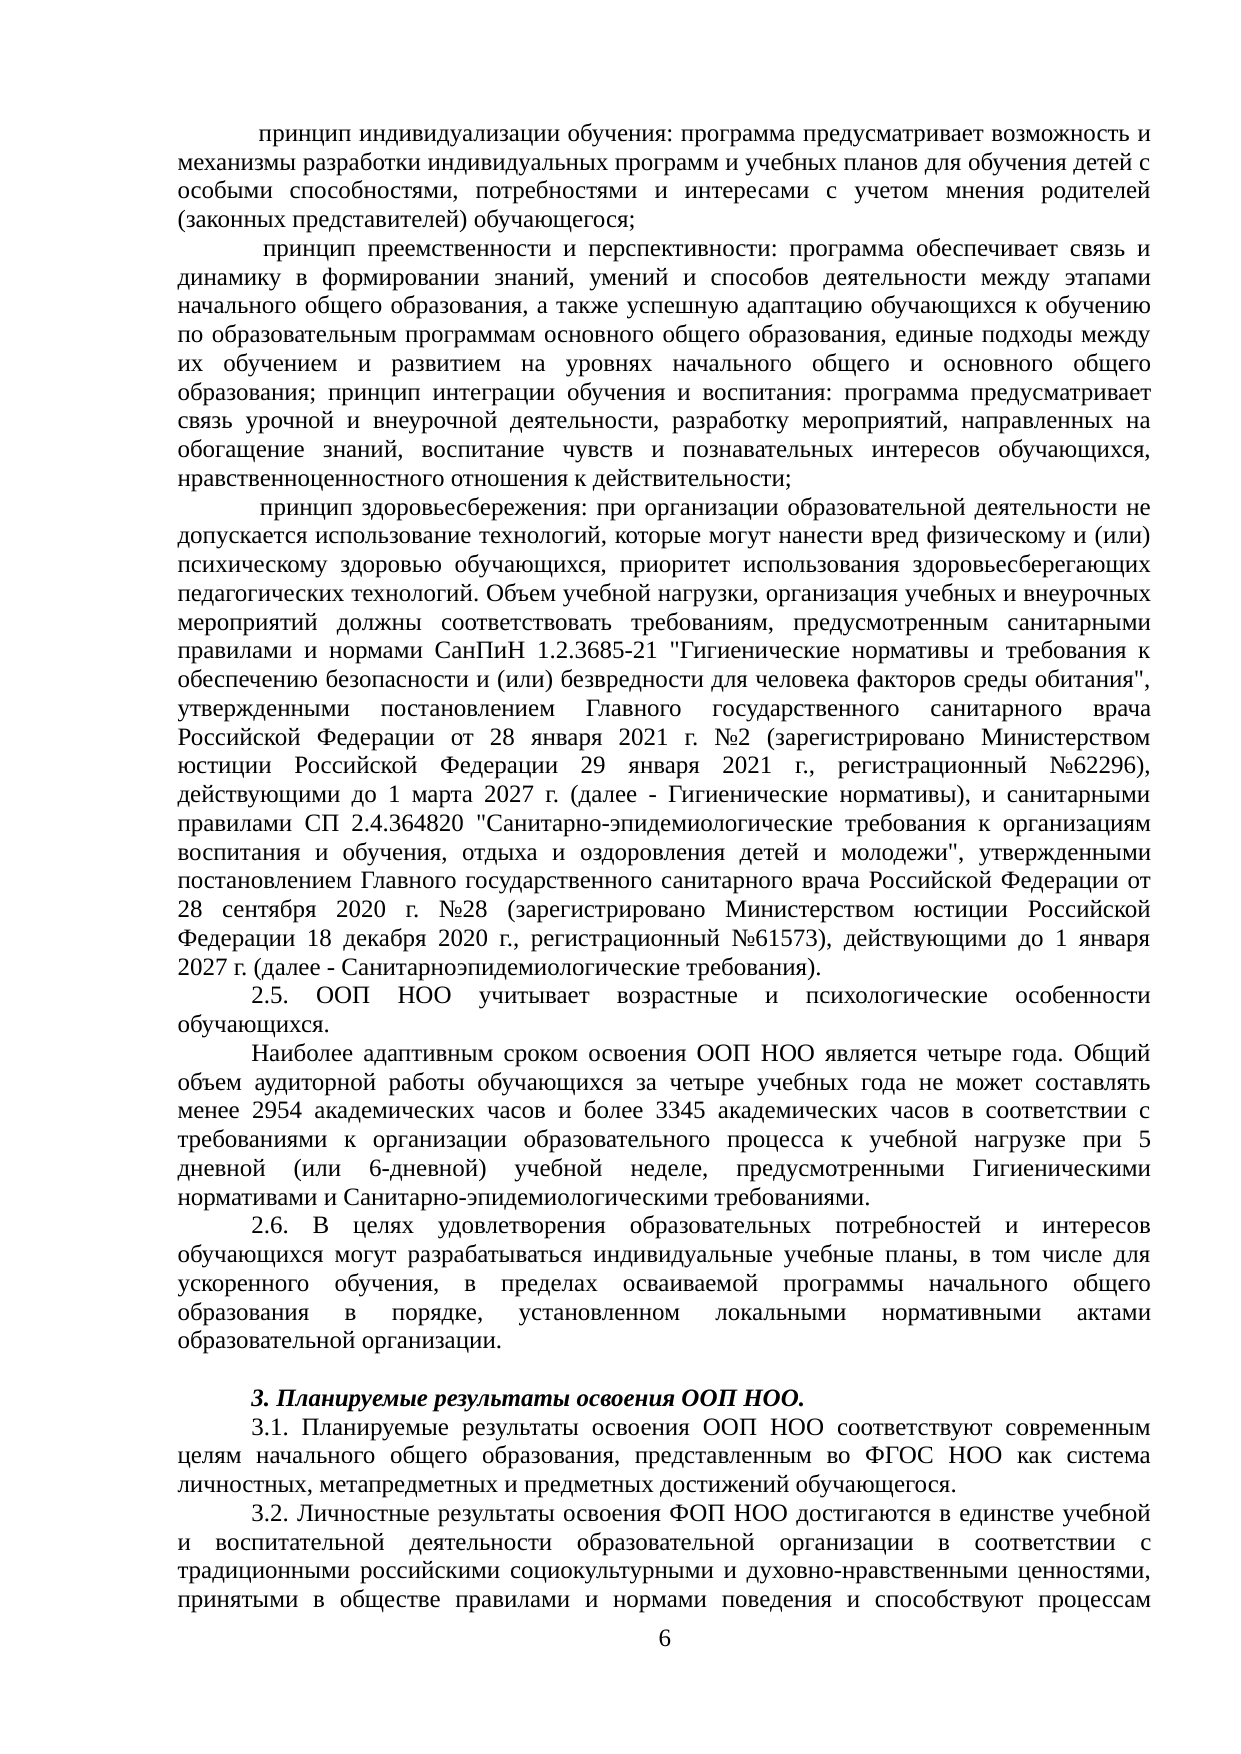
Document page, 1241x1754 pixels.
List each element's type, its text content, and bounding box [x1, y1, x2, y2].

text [177, 1498, 1152, 1613]
text принцип здоровьесбережения: при организации образовательной деятельности не допускается использование технологий, которые могут нанести вред физическому и (или) психическому здоровью обучающихся, приоритет использования здоровьесберегающих педагогических технологий. Объем учебной нагрузки, организация учебных и внеурочных мероприятий должны соответствовать требованиям, предусмотренным санитарными правилами и нормами СанПиН 1.2.3685-21 "Гигиенические нормативы и требования к обеспечению безопасности и (или) безвредности для человека факторов среды обитания", утвержденными постановлением Главного государственного санитарного врача Российской Федерации от 28 января 2021 г. №2 (зарегистрировано Министерством юстиции Российской Федерации 29 января 2021 г., регистрационный №62296), действующими до 1 марта 2027 г. (далее - Гигиенические нормативы), и санитарными правилами СП 2.4.364820 "Санитарно-эпидемиологические требования к организациям воспитания и обучения, отдыха и оздоровления детей и молодежи", утвержденными постановлением Главного государственного санитарного врача Российской Федерации от 28 сентября 2020 г. №28 (зарегистрировано Министерством юстиции Российской Федерации 18 декабря 2020 г., регистрационный №61573), действующими до 1 января 2027 г. (далее - Санитарноэпидемиологические требования). [177, 492, 1152, 981]
text принцип преемственности и перспективности: программа обеспечивает связь и динамику в формировании знаний, умений и способов деятельности между этапами начального общего образования, а также успешную адаптацию обучающихся к обучению по образовательным программам основного общего образования, единые подходы между их обучением и развитием на уровнях начального общего и основного общего образования; принцип интеграции обучения и воспитания: программа предусматривает связь урочной и внеурочной деятельности, разработку мероприятий, направленных на обогащение знаний, воспитание чувств и познавательных интересов обучающихся, нравственноценностного отношения к действительности; [177, 233, 1152, 492]
text 3.1. Планируемые результаты освоения ООП НОО соответствуют современным целям начального общего образования, представленным во ФГОС НОО как система личностных, метапредметных и предметных достижений обучающегося. [177, 1412, 1152, 1498]
text 3. Планируемые результаты освоения ООП НОО. [177, 1383, 1152, 1412]
text 2.6. В целях удовлетворения образовательных потребностей и интересов обучающихся могут разрабатываться индивидуальные учебные планы, в том числе для ускоренного обучения, в пределах осваиваемой программы начального общего образования в порядке, установленном локальными нормативными актами образовательной организации. [177, 1211, 1152, 1354]
text 2.5. ООП НОО учитывает возрастные и психологические особенности обучающихся. [177, 981, 1152, 1038]
text Наиболее адаптивным сроком освоения ООП НОО является четыре года. Общий объем аудиторной работы обучающихся за четыре учебных года не может составлять менее 2954 академических часов и более 3345 академических часов в соответствии с требованиями к организации образовательного процесса к учебной нагрузке при 5 дневной (или 6-дневной) учебной неделе, предусмотренными Гигиеническими нормативами и Санитарно-эпидемиологическими требованиями. [177, 1038, 1152, 1211]
text принцип индивидуализации обучения: программа предусматривает возможность и механизмы разработки индивидуальных программ и учебных планов для обучения детей с особыми способностями, потребностями и интересами с учетом мнения родителей (законных представителей) обучающегося; [177, 118, 1152, 233]
